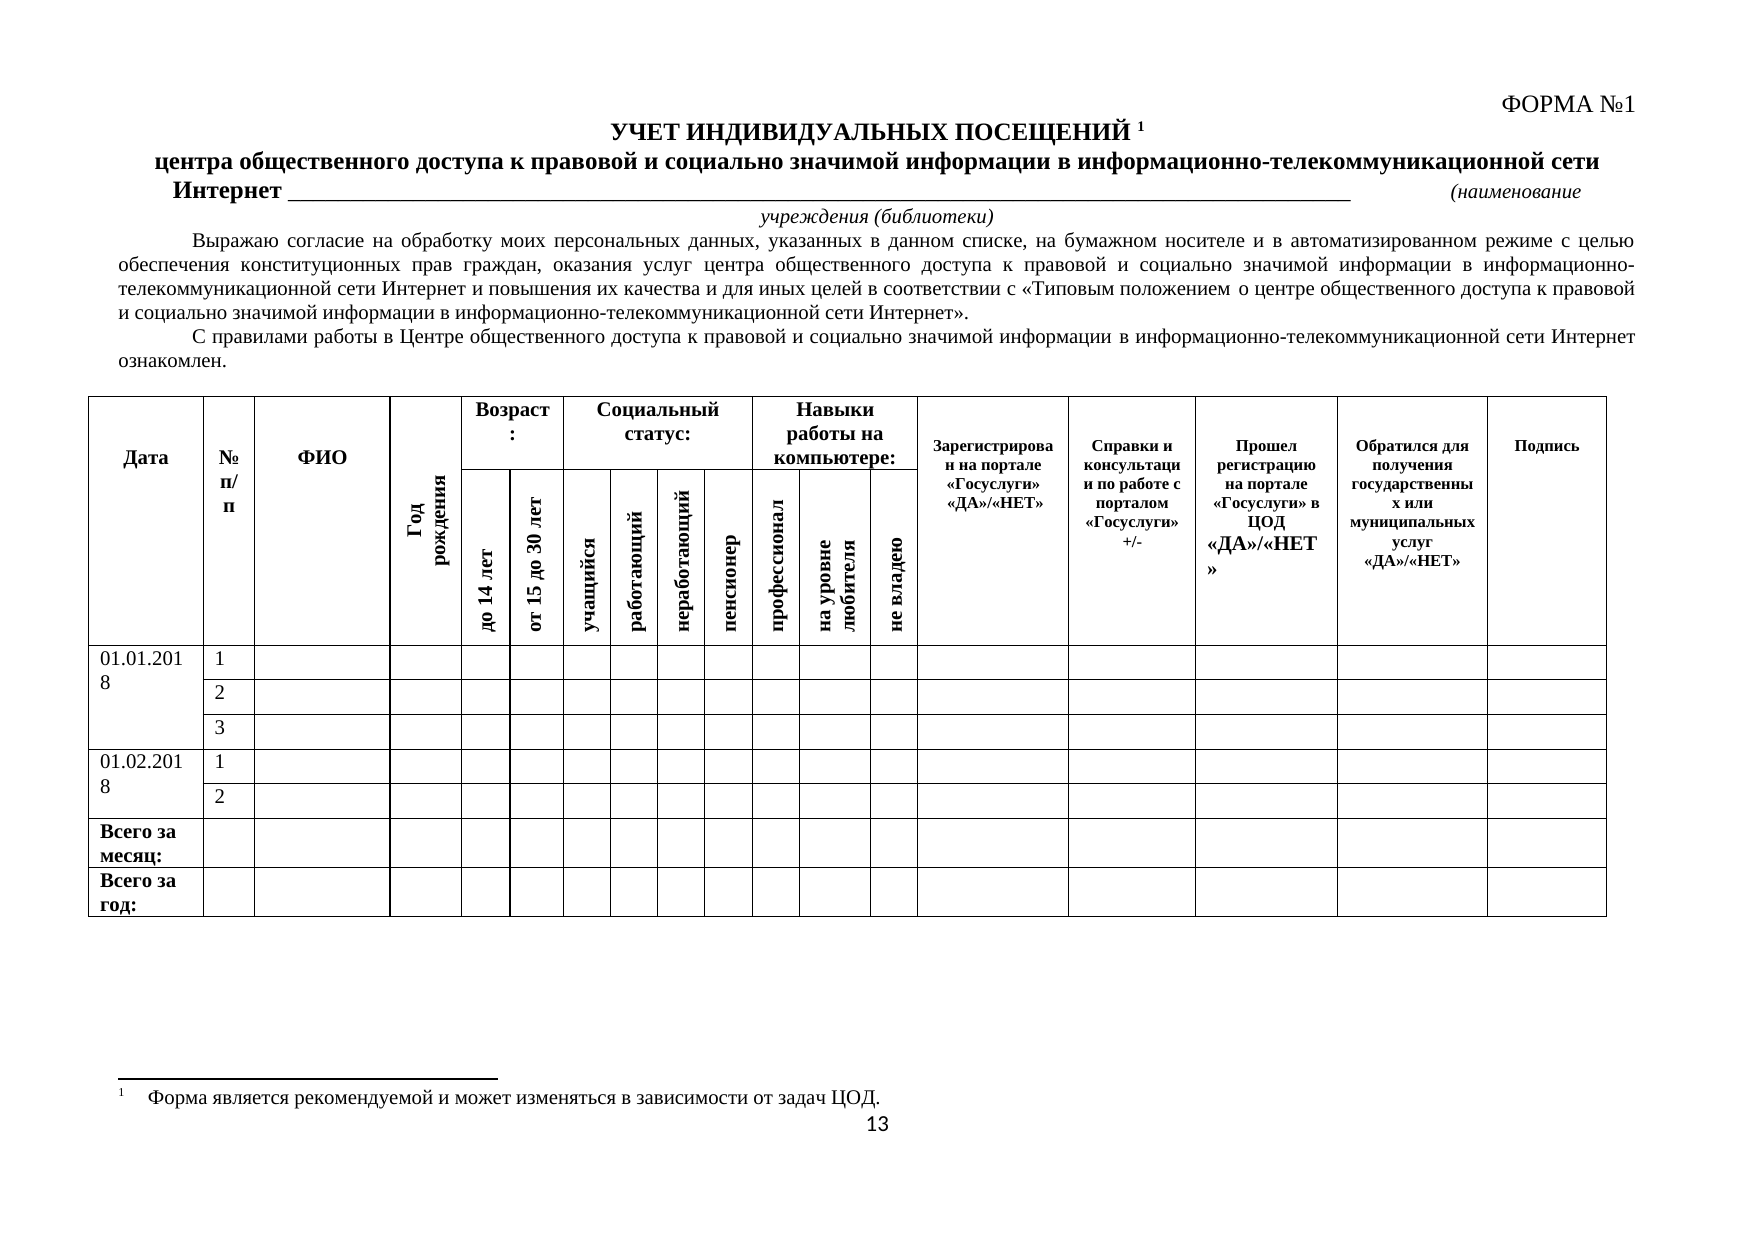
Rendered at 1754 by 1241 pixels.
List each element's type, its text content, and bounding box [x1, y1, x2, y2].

table_cell [462, 819, 509, 867]
table_cell [511, 680, 563, 714]
table_cell [800, 819, 870, 867]
table_cell [391, 784, 461, 818]
table_cell [1069, 646, 1195, 679]
table_cell 2 [204, 680, 254, 714]
table_cell [1069, 819, 1195, 867]
table_header Возраст: [462, 397, 563, 469]
table_cell [1196, 819, 1337, 867]
table_cell [871, 750, 917, 783]
table_cell [658, 750, 704, 783]
table_cell [611, 646, 657, 679]
table_cell 01.02.2018 [89, 750, 203, 818]
table_cell [255, 715, 389, 748]
table_cell [1488, 784, 1606, 818]
table_cell [511, 819, 563, 867]
table_cell [705, 646, 752, 679]
table_cell [391, 819, 461, 867]
table_cell [462, 646, 509, 679]
table_cell 1 [204, 646, 254, 679]
table_cell [204, 868, 254, 916]
table_cell [611, 750, 657, 783]
table_cell [611, 868, 657, 916]
table_cell [658, 819, 704, 867]
table_header № п/п [204, 397, 254, 645]
table_cell [1069, 784, 1195, 818]
table_cell 01.01.2018 [89, 646, 203, 748]
table_header Справки и консультации по работе с порталом «Госуслуги» +/- [1069, 397, 1195, 645]
table_cell на уровне любителя [800, 470, 870, 645]
table_cell неработающий [658, 470, 704, 645]
table_cell [1488, 680, 1606, 714]
table_header Социальный статус: [564, 397, 752, 469]
table_cell Всего за месяц: [89, 819, 203, 867]
table_cell [1196, 750, 1337, 783]
table_cell [391, 646, 461, 679]
table_cell [1196, 784, 1337, 818]
text Выражаю согласие на обработку моих персональных данных, указанных в данном списке, на бумажном носителе и в автоматизированном режиме с целью обеспечения конституционных прав граждан, оказания услуг центра общественного доступа к правовой и социально значимой информации в информационно-телекоммуникационной сети Интернет и повышения их качества и для иных целей в соответствии с «Типовым положением о центре общественного доступа к правовой и социально значимой информации в информационно-телекоммуникационной сети Интернет». [118, 228, 1636, 324]
table_cell [658, 784, 704, 818]
table_cell [255, 784, 389, 818]
table_cell [871, 868, 917, 916]
table_cell [511, 715, 563, 748]
table_cell [705, 715, 752, 748]
table_cell [564, 819, 610, 867]
table_cell [1488, 868, 1606, 916]
table_header ФИО [255, 397, 389, 645]
table_cell [1069, 750, 1195, 783]
table_cell [255, 868, 389, 916]
table_cell [753, 868, 799, 916]
table_cell [462, 750, 509, 783]
table_cell [1488, 715, 1606, 748]
table_cell [204, 819, 254, 867]
table_cell [658, 868, 704, 916]
table_cell [462, 680, 509, 714]
table_header Дата [89, 397, 203, 645]
table_cell [1196, 715, 1337, 748]
table_cell от 15 до 30 лет [511, 470, 563, 645]
table_cell [564, 868, 610, 916]
table_cell работающий [611, 470, 657, 645]
table_header Навыки работы на компьютере: [753, 397, 917, 469]
table_cell [658, 646, 704, 679]
table_header Год рождения [391, 397, 461, 645]
table_cell [753, 750, 799, 783]
table_cell [255, 750, 389, 783]
text С правилами работы в Центре общественного доступа к правовой и социально значимой информации в информационно-телекоммуникационной сети Интернет ознакомлен. [118, 324, 1636, 372]
table_cell [705, 680, 752, 714]
table_cell [255, 680, 389, 714]
table_cell [255, 819, 389, 867]
table_cell [462, 868, 509, 916]
table_cell [753, 819, 799, 867]
table_cell [753, 680, 799, 714]
table_cell [391, 680, 461, 714]
table_cell [462, 715, 509, 748]
table_header Обратился для получения государственных или муниципальных услуг «ДА»/«НЕТ» [1338, 397, 1487, 645]
table_cell [1338, 868, 1487, 916]
table_cell [611, 680, 657, 714]
table_cell [564, 715, 610, 748]
table_cell [511, 868, 563, 916]
table_cell [1196, 646, 1337, 679]
table_cell [1338, 646, 1487, 679]
table_cell [255, 646, 389, 679]
table_cell [1338, 819, 1487, 867]
text центра общественного доступа к правовой и социально значимой информации в информационно-телекоммуникационной сети Интернет _____________________________________________________________________________________ (наименование учреждения (библиотеки) [118, 146, 1636, 228]
table_cell [511, 750, 563, 783]
table_cell [462, 784, 509, 818]
table_cell [1488, 819, 1606, 867]
table_cell [871, 646, 917, 679]
table_cell 2 [204, 784, 254, 818]
table_cell не владею [871, 470, 917, 645]
table_cell [871, 680, 917, 714]
table_cell [1069, 715, 1195, 748]
table_cell [800, 646, 870, 679]
text ФОРМА №1 [118, 89, 1636, 117]
table_cell [918, 868, 1068, 916]
table_cell [705, 750, 752, 783]
table_cell [800, 784, 870, 818]
table_cell 1 [204, 750, 254, 783]
table_cell [705, 784, 752, 818]
table_cell [871, 819, 917, 867]
table_cell [753, 784, 799, 818]
table_cell [564, 750, 610, 783]
table_cell [753, 646, 799, 679]
table_cell [800, 680, 870, 714]
table_cell [1069, 868, 1195, 916]
table_cell [1338, 750, 1487, 783]
table_cell [1488, 646, 1606, 679]
table_cell [564, 784, 610, 818]
table_cell [1488, 750, 1606, 783]
table_cell [391, 715, 461, 748]
table_cell [918, 680, 1068, 714]
table_cell [658, 715, 704, 748]
table_cell [800, 750, 870, 783]
table_cell [753, 715, 799, 748]
table_cell 3 [204, 715, 254, 748]
table_cell [611, 819, 657, 867]
table_cell до 14 лет [462, 470, 509, 645]
table_cell учащийся [564, 470, 610, 645]
table_header Прошел регистрацию на портале «Госуслуги» в ЦОД «ДА»/«НЕТ» [1196, 397, 1337, 645]
table_cell [391, 868, 461, 916]
table_cell [1338, 784, 1487, 818]
table_cell [611, 715, 657, 748]
table_cell [611, 784, 657, 818]
table_cell профессионал [753, 470, 799, 645]
table_cell [1069, 680, 1195, 714]
table_cell [1338, 680, 1487, 714]
table_cell [705, 868, 752, 916]
table_cell [800, 715, 870, 748]
table_cell [511, 784, 563, 818]
table_cell [511, 646, 563, 679]
table_cell [391, 750, 461, 783]
table_cell [918, 715, 1068, 748]
text УЧЕТ ИНДИВИДУАЛЬНЫХ ПОСЕЩЕНИЙ [118, 117, 1636, 146]
table_cell [658, 680, 704, 714]
table_header Подпись [1488, 397, 1606, 645]
table_header Зарегистрирован на портале «Госуслуги» «ДА»/«НЕТ» [918, 397, 1068, 645]
table_cell [1338, 715, 1487, 748]
table_cell [871, 715, 917, 748]
table_cell [564, 680, 610, 714]
table_cell [705, 819, 752, 867]
table_cell [1196, 680, 1337, 714]
table_cell [1196, 868, 1337, 916]
table_cell [800, 868, 870, 916]
table_cell [918, 646, 1068, 679]
table_cell [918, 819, 1068, 867]
table_cell [564, 646, 610, 679]
table_cell пенсионер [705, 470, 752, 645]
table_cell [918, 784, 1068, 818]
table_cell [918, 750, 1068, 783]
table_cell [871, 784, 917, 818]
table_cell Всего за год: [89, 868, 203, 916]
